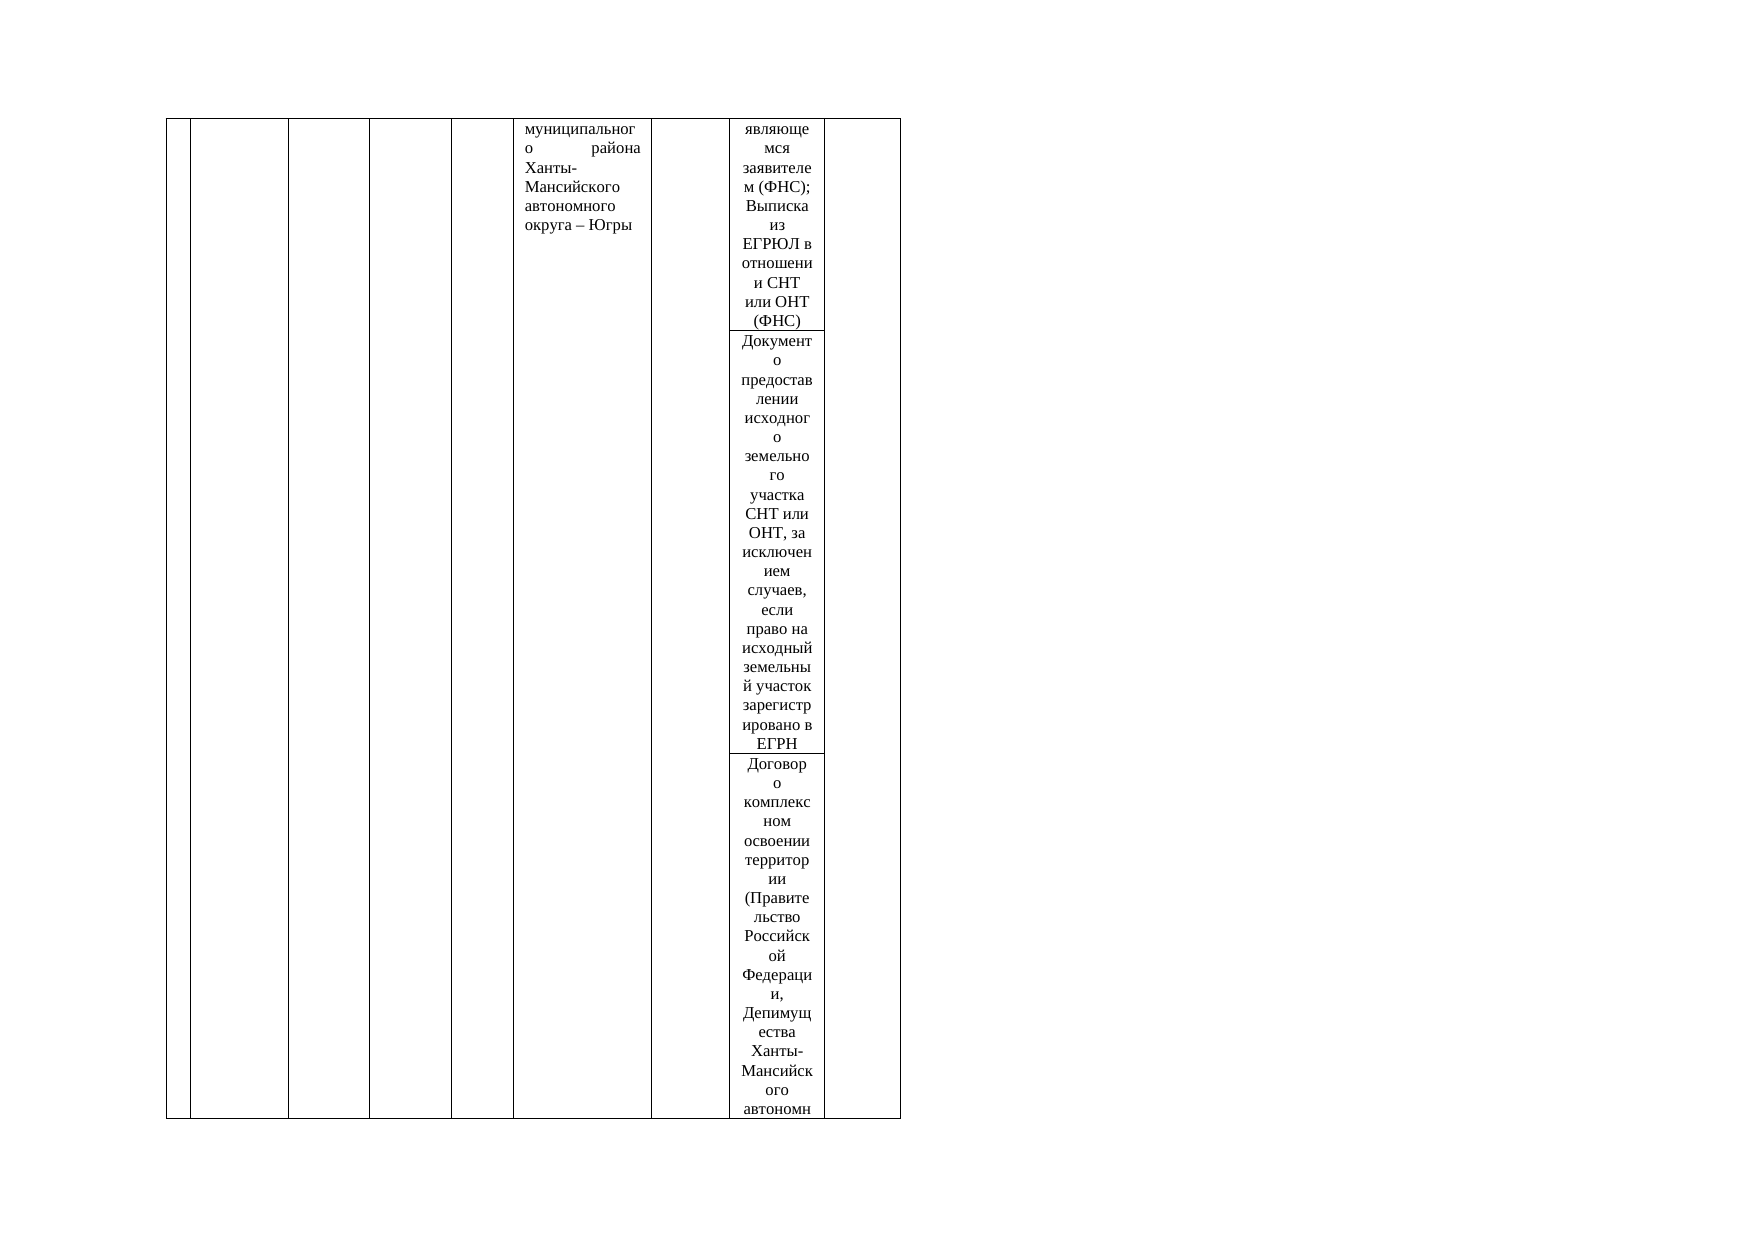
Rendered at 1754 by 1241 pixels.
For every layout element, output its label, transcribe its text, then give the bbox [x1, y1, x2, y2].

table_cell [730, 754, 824, 1118]
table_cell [730, 119, 824, 330]
table_cell Документ о предоставлении исходного земельного участка СНТ или ОНТ, за исключением случаев, если право на исходный земельный участок зарегистрировано в ЕГРН [730, 331, 824, 753]
